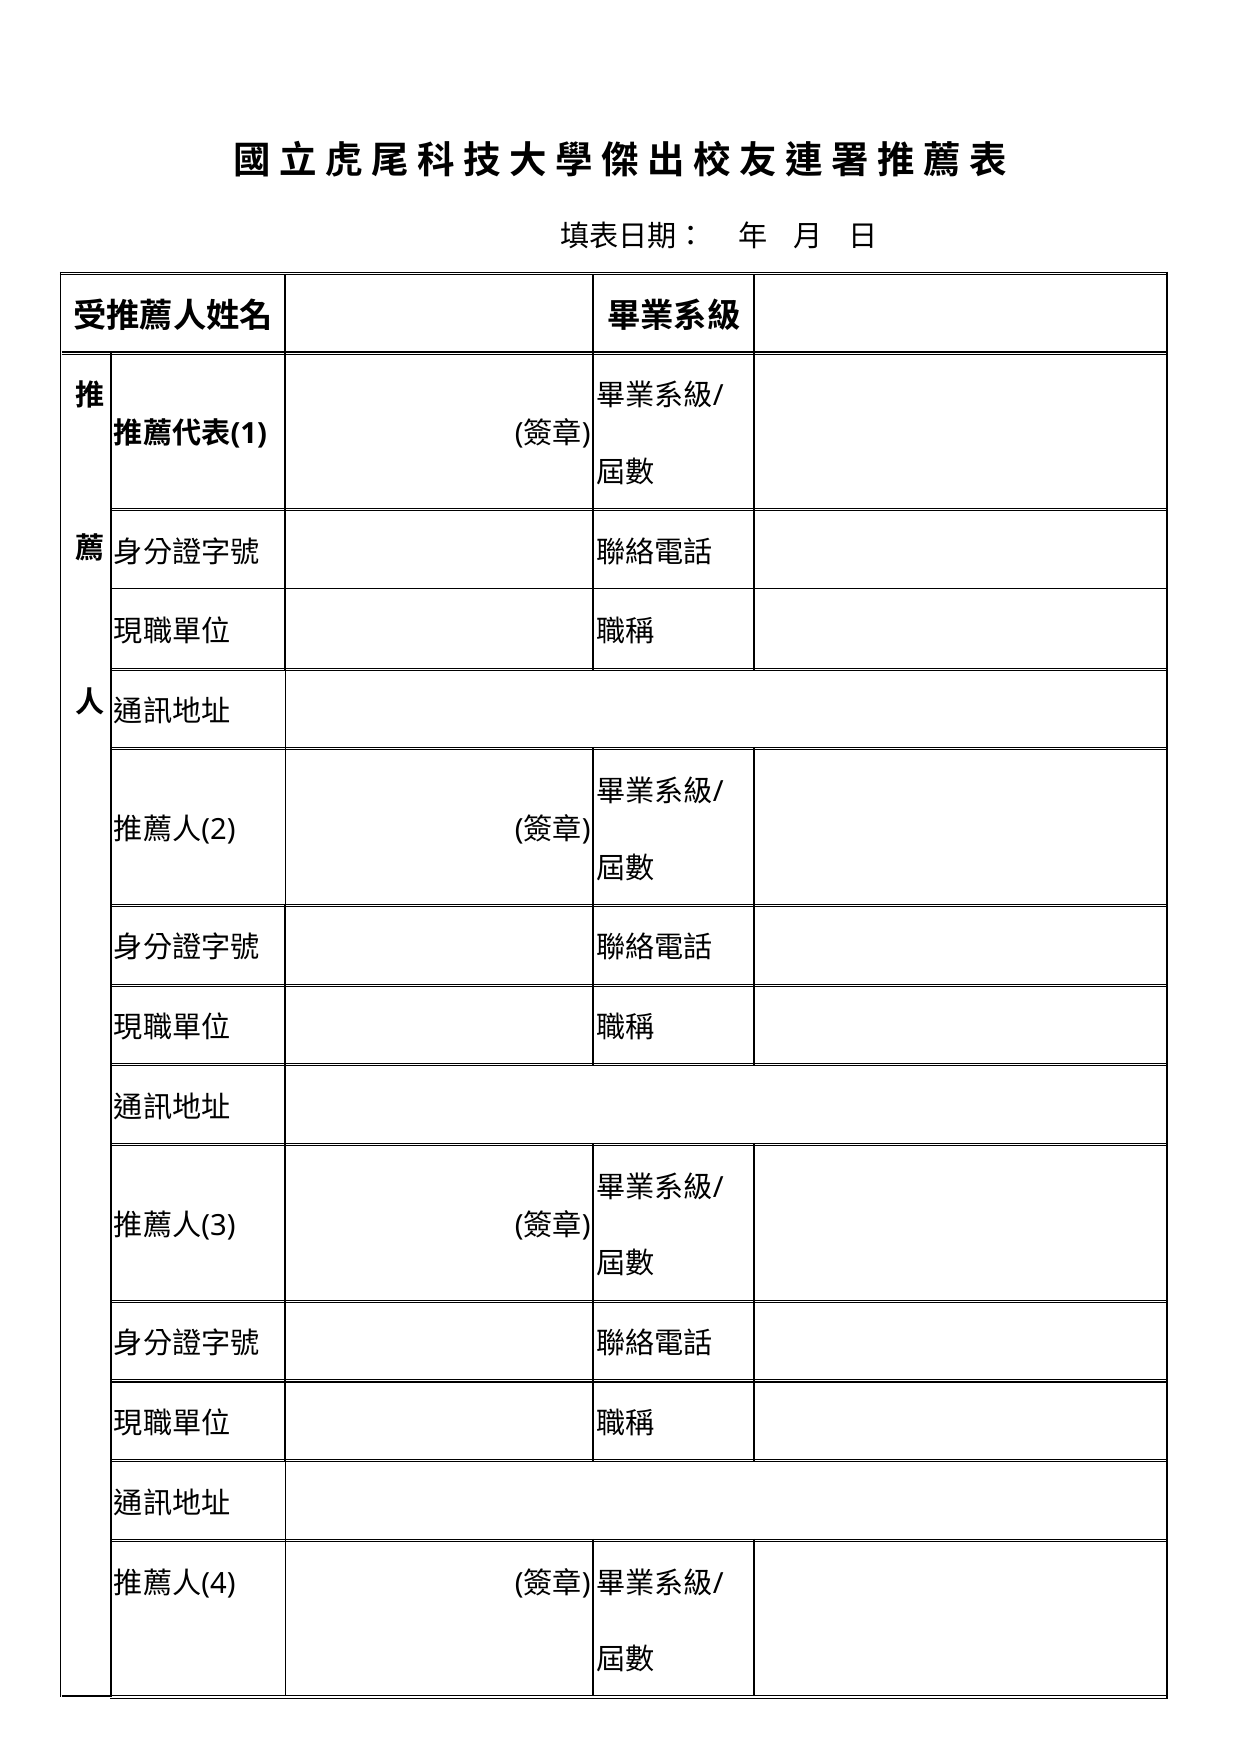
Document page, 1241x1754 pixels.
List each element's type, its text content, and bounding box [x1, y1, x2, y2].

table_cell [286, 987, 592, 1063]
table_cell (簽章) [286, 750, 592, 904]
table_cell 聯絡電話 [594, 511, 753, 588]
table_cell [286, 1462, 1166, 1539]
table_cell [755, 1542, 1166, 1695]
text 填表日期： 年 月 日 [94, 195, 1146, 272]
table_cell [286, 511, 592, 588]
table_cell (簽章) [286, 1542, 592, 1695]
table_cell [755, 907, 1166, 983]
table_cell 聯絡電話 [594, 907, 753, 983]
table_cell [755, 511, 1166, 588]
table_cell 聯絡電話 [594, 1303, 753, 1379]
table_cell [755, 1303, 1166, 1379]
table_cell 推薦人(3) [112, 1146, 284, 1299]
table_cell 職稱 [594, 1383, 753, 1459]
table_cell [755, 987, 1166, 1063]
table_cell 現職單位 [112, 1383, 284, 1459]
table_cell 職稱 [594, 589, 753, 667]
table_cell 推薦代表(1) [112, 355, 284, 508]
table_cell 畢業系級/屆數 [594, 355, 753, 508]
table_cell (簽章) [286, 355, 592, 508]
table_header [755, 275, 1166, 351]
table_cell 現職單位 [112, 987, 284, 1063]
table_cell 職稱 [594, 987, 753, 1063]
table_cell 推 薦 人 [61, 355, 110, 1695]
table_header 受推薦人姓名 [61, 275, 284, 351]
table_cell 畢業系級/屆數 [594, 1146, 753, 1299]
table_header 畢業系級 [594, 275, 753, 351]
table_cell [286, 1383, 592, 1459]
table_cell 通訊地址 [112, 1462, 285, 1539]
table_cell 畢業系級/屆數 [594, 750, 753, 904]
table_cell [755, 355, 1166, 508]
table_cell [286, 907, 592, 983]
table_cell 通訊地址 [112, 671, 285, 747]
table_cell [755, 589, 1166, 667]
table_cell [286, 1066, 1166, 1143]
table_cell 推薦人(2) [112, 750, 285, 904]
table_cell 身分證字號 [112, 1303, 284, 1379]
table_cell 畢業系級/屆數 [594, 1542, 753, 1695]
table_header [286, 275, 592, 351]
table_cell [755, 1383, 1166, 1459]
table_cell 現職單位 [112, 589, 284, 667]
table_cell 身分證字號 [112, 907, 284, 983]
table_cell [755, 750, 1166, 904]
table_cell [286, 671, 1166, 747]
table_cell [286, 589, 592, 667]
table_cell 通訊地址 [112, 1066, 284, 1143]
table_cell 推薦人(4) [112, 1542, 285, 1695]
table_cell (簽章) [286, 1146, 592, 1299]
table_cell [286, 1303, 592, 1379]
text 國 立 虎 尾 科 技 大 學 傑 出 校 友 連 署 推 薦 表 [94, 118, 1146, 195]
table_cell 身分證字號 [112, 511, 284, 588]
table_cell [755, 1146, 1166, 1299]
